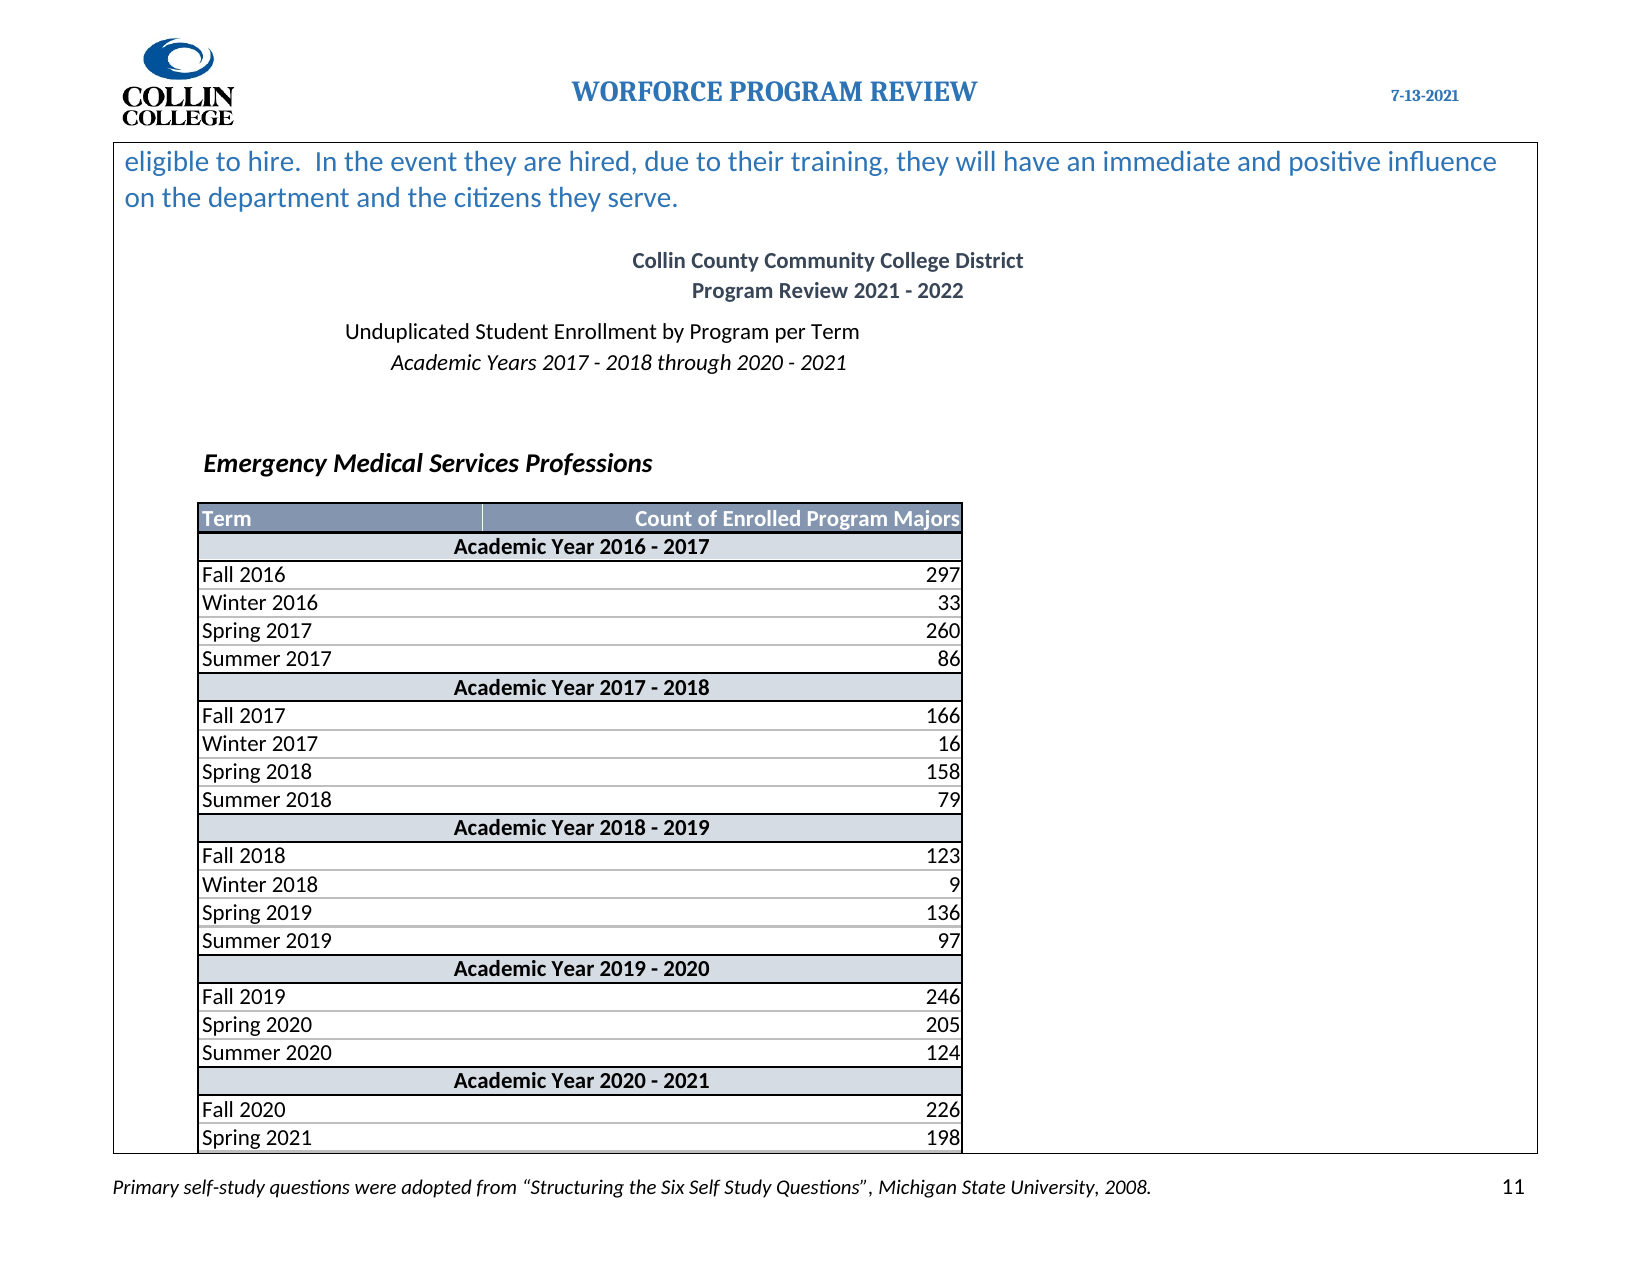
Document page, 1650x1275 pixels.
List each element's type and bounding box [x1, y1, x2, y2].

picture [120, 34, 236, 128]
